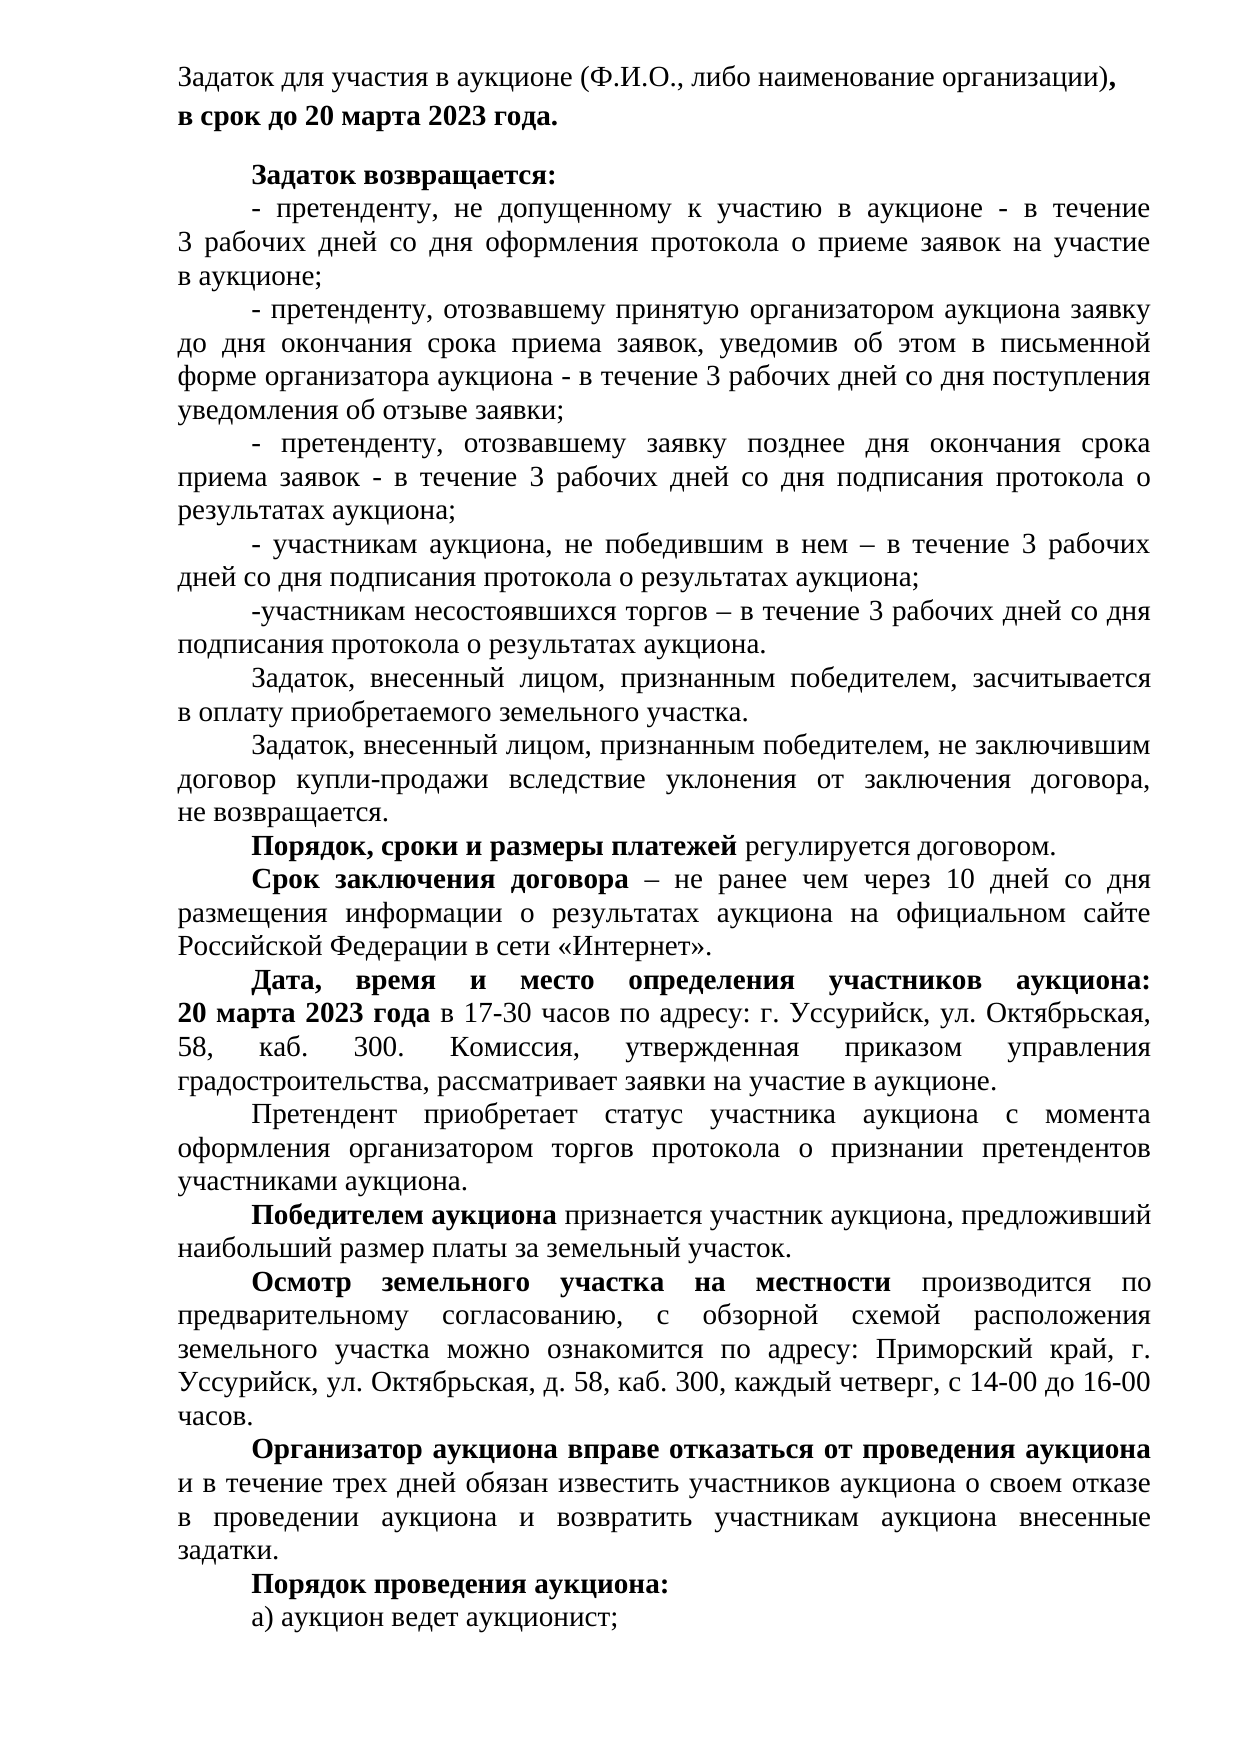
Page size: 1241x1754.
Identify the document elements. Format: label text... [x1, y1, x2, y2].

text Победителем аукциона признается участник аукциона, предложивший наибольший размер платы за земельный участок. [177, 1197, 1152, 1264]
text Организатор аукциона вправе отказаться от проведения аукциона и в течение трех дней обязан известить участников аукциона о своем отказе в проведении аукциона и возвратить участникам аукциона внесенные задатки. [177, 1432, 1152, 1566]
text а) аукцион ведет аукционист; [177, 1599, 1152, 1633]
text Задаток, внесенный лицом, признанным победителем, засчитывается в оплату приобретаемого земельного участка. [177, 660, 1152, 727]
text Осмотр земельного участка на местности производится по предварительному согласованию, с обзорной схемой расположения земельного участка можно ознакомится по адресу: Приморский край, г. Уссурийск, ул. Октябрьская, д. 58, каб. 300, каждый четверг, с 14-00 до 16-00 часов. [177, 1264, 1152, 1432]
text Срок заключения договора – не ранее чем через 10 дней со дня размещения информации о результатах аукциона на официальном сайте Российской Федерации в сети «Интернет». [177, 861, 1152, 962]
text Задаток, внесенный лицом, признанным победителем, не заключившим договор купли-продажи вследствие уклонения от заключения договора, не возвращается. [177, 727, 1152, 828]
text - претенденту, отозвавшему заявку позднее дня окончания срока приема заявок - в течение 3 рабочих дней со дня подписания протокола о результатах аукциона; [177, 425, 1152, 526]
text Задаток для участия в аукционе (Ф.И.О., либо наименование организации), в срок до 20 марта 2023 года. [177, 59, 1152, 131]
text - претенденту, отозвавшему принятую организатором аукциона заявку до дня окончания срока приема заявок, уведомив об этом в письменной форме организатора аукциона - в течение 3 рабочих дней со дня поступления уведомления об отзыве заявки; [177, 291, 1152, 425]
text - участникам аукциона, не победившим в нем – в течение 3 рабочих дней со дня подписания протокола о результатах аукциона; [177, 526, 1152, 593]
text Порядок, сроки и размеры платежей регулируется договором. [177, 828, 1152, 861]
text Задаток возвращается: [177, 157, 1152, 191]
text Дата, время и место определения участников аукциона: 20 марта 2023 года в 17-30 часов по адресу: г. Уссурийск, ул. Октябрьская, 58, каб. 300. Комиссия, утвержденная приказом управления градостроительства, рассматривает заявки на участие в аукционе. [177, 962, 1152, 1096]
text Порядок проведения аукциона: [177, 1566, 1152, 1599]
text Претендент приобретает статус участника аукциона с момента оформления организатором торгов протокола о признании претендентов участниками аукциона. [177, 1096, 1152, 1197]
text -участникам несостоявшихся торгов – в течение 3 рабочих дней со дня подписания протокола о результатах аукциона. [177, 593, 1152, 660]
text - претенденту, не допущенному к участию в аукционе - в течение 3 рабочих дней со дня оформления протокола о приеме заявок на участие в аукционе; [177, 191, 1152, 291]
